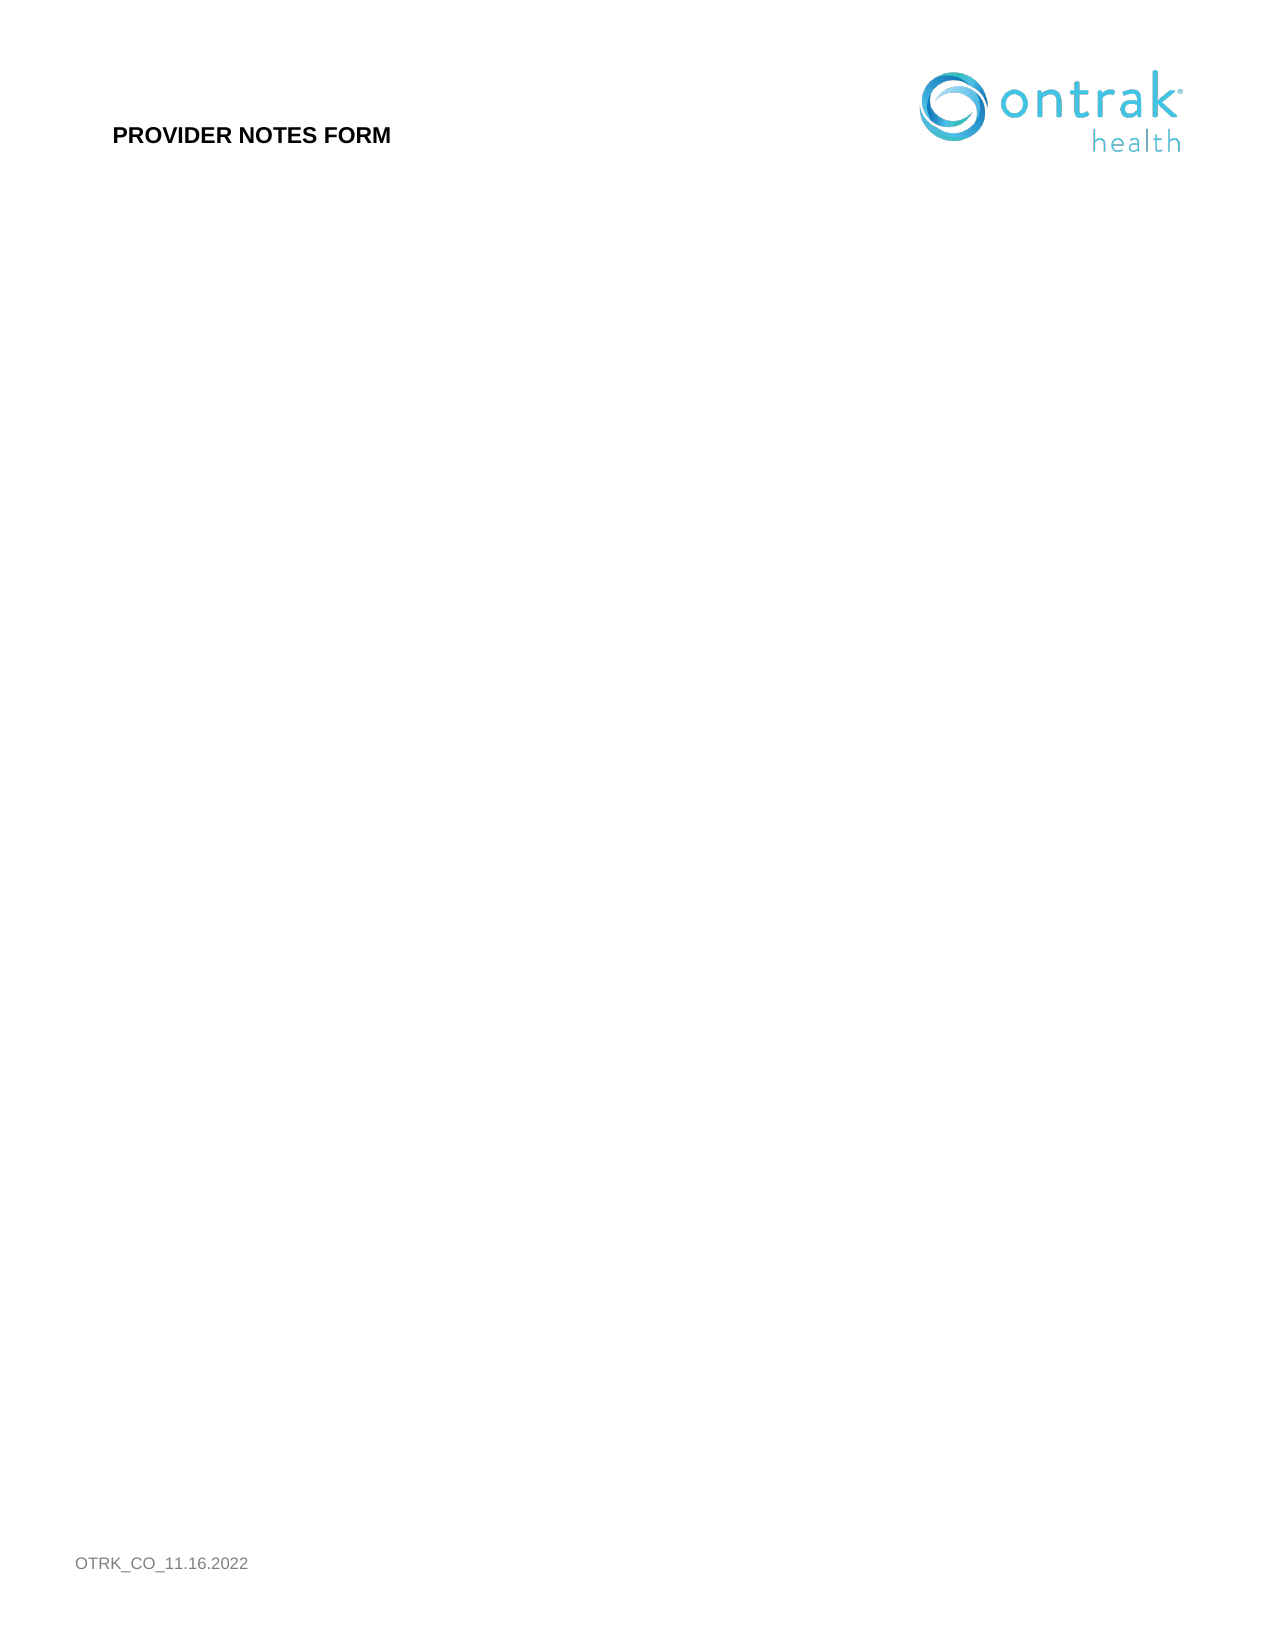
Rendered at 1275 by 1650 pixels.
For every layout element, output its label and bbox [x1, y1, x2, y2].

picture [919, 70, 1183, 152]
